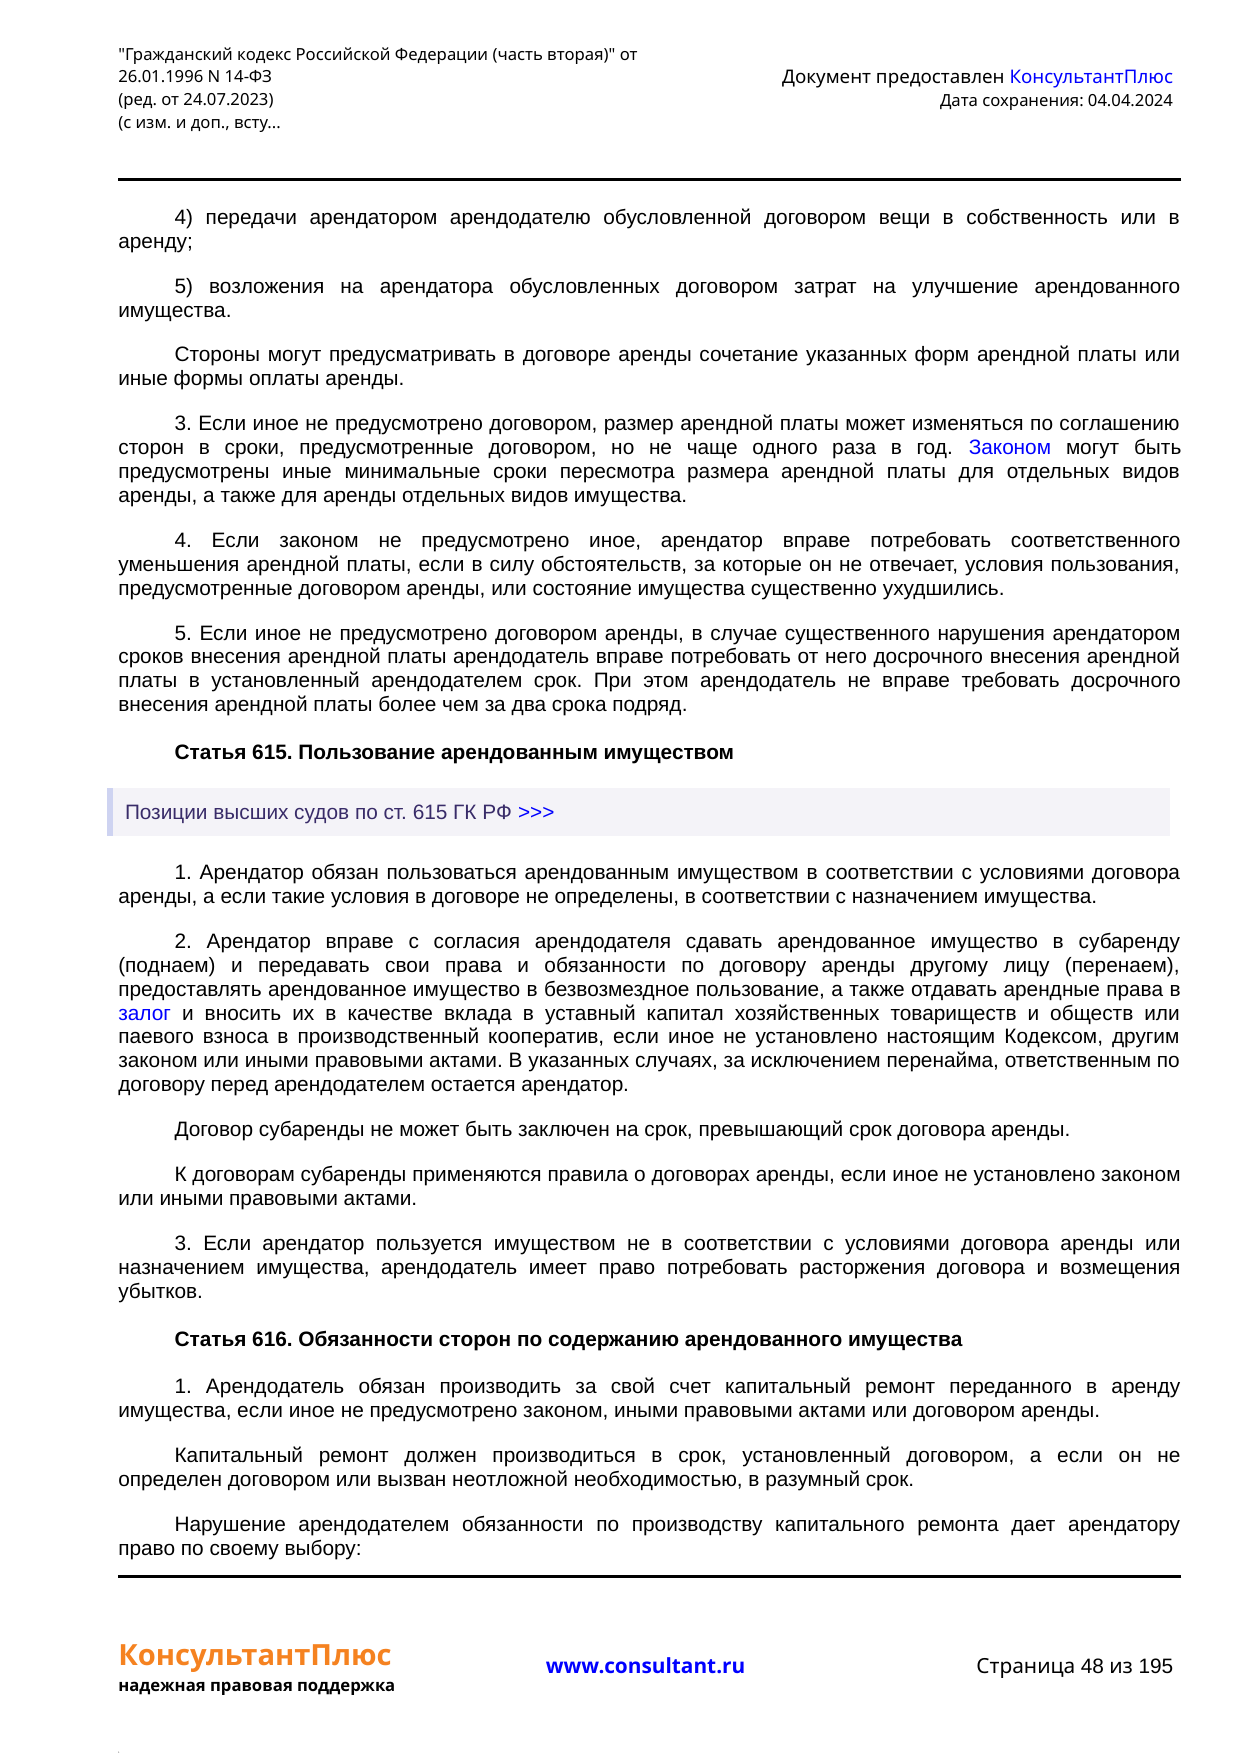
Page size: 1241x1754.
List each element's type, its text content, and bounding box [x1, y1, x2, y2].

text 4) передачи арендатором арендодателю обусловленной договором вещи в собственность или в аренду; [118, 205, 1181, 253]
text Стороны могут предусматривать в договоре аренды сочетание указанных форм арендной платы или иные формы оплаты аренды. [118, 342, 1181, 390]
text 1. Арендатор обязан пользоваться арендованным имуществом в соответствии с условиями договора аренды, а если такие условия в договоре не определены, в соответствии с назначением имущества. [118, 860, 1181, 908]
text 2. Арендатор вправе с согласия арендодателя сдавать арендованное имущество в субаренду (поднаем) и передавать свои права и обязанности по договору аренды другому лицу (перенаем), предоставлять арендованное имущество в безвозмездное пользование, а также отдавать арендные права в залог и вносить их в качестве вклада в уставный капитал хозяйственных товариществ и обществ или паевого взноса в производственный кооператив, если иное не установлено настоящим Кодексом, другим законом или иными правовыми актами. В указанных случаях, за исключением перенайма, ответственным по договору перед арендодателем остается арендатор. [118, 928, 1181, 1096]
text 1. Арендодатель обязан производить за свой счет капитальный ремонт переданного в аренду имущества, если иное не предусмотрено законом, иными правовыми актами или договором аренды. [118, 1374, 1181, 1422]
text 3. Если арендатор пользуется имуществом не в соответствии с условиями договора аренды или назначением имущества, арендодатель имеет право потребовать расторжения договора и возмещения убытков. [118, 1231, 1181, 1302]
title Статья 615. Пользование арендованным имуществом [118, 740, 1181, 764]
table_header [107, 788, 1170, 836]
text К договорам субаренды применяются правила о договорах аренды, если иное не установлено законом или иными правовыми актами. [118, 1162, 1181, 1210]
text Капитальный ремонт должен производиться в срок, установленный договором, а если он не определен договором или вызван неотложной необходимостью, в разумный срок. [118, 1443, 1181, 1491]
title Статья 616. Обязанности сторон по содержанию арендованного имущества [118, 1326, 1181, 1350]
text Договор субаренды не может быть заключен на срок, превышающий срок договора аренды. [118, 1117, 1181, 1141]
text 5) возложения на арендатора обусловленных договором затрат на улучшение арендованного имущества. [118, 273, 1181, 321]
text 3. Если иное не предусмотрено договором, размер арендной платы может изменяться по соглашению сторон в сроки, предусмотренные договором, но не чаще одного раза в год. Законом могут быть предусмотрены иные минимальные сроки пересмотра размера арендной платы для отдельных видов аренды, а также для аренды отдельных видов имущества. [118, 411, 1181, 507]
text 5. Если иное не предусмотрено договором аренды, в случае существенного нарушения арендатором сроков внесения арендной платы арендодатель вправе потребовать от него досрочного внесения арендной платы в установленный арендодателем срок. При этом арендодатель не вправе требовать досрочного внесения арендной платы более чем за два срока подряд. [118, 620, 1181, 716]
text 4. Если законом не предусмотрено иное, арендатор вправе потребовать соответственного уменьшения арендной платы, если в силу обстоятельств, за которые он не отвечает, условия пользования, предусмотренные договором аренды, или состояние имущества существенно ухудшились. [118, 528, 1181, 599]
text Нарушение арендодателем обязанности по производству капитального ремонта дает арендатору право по своему выбору: [118, 1512, 1181, 1560]
